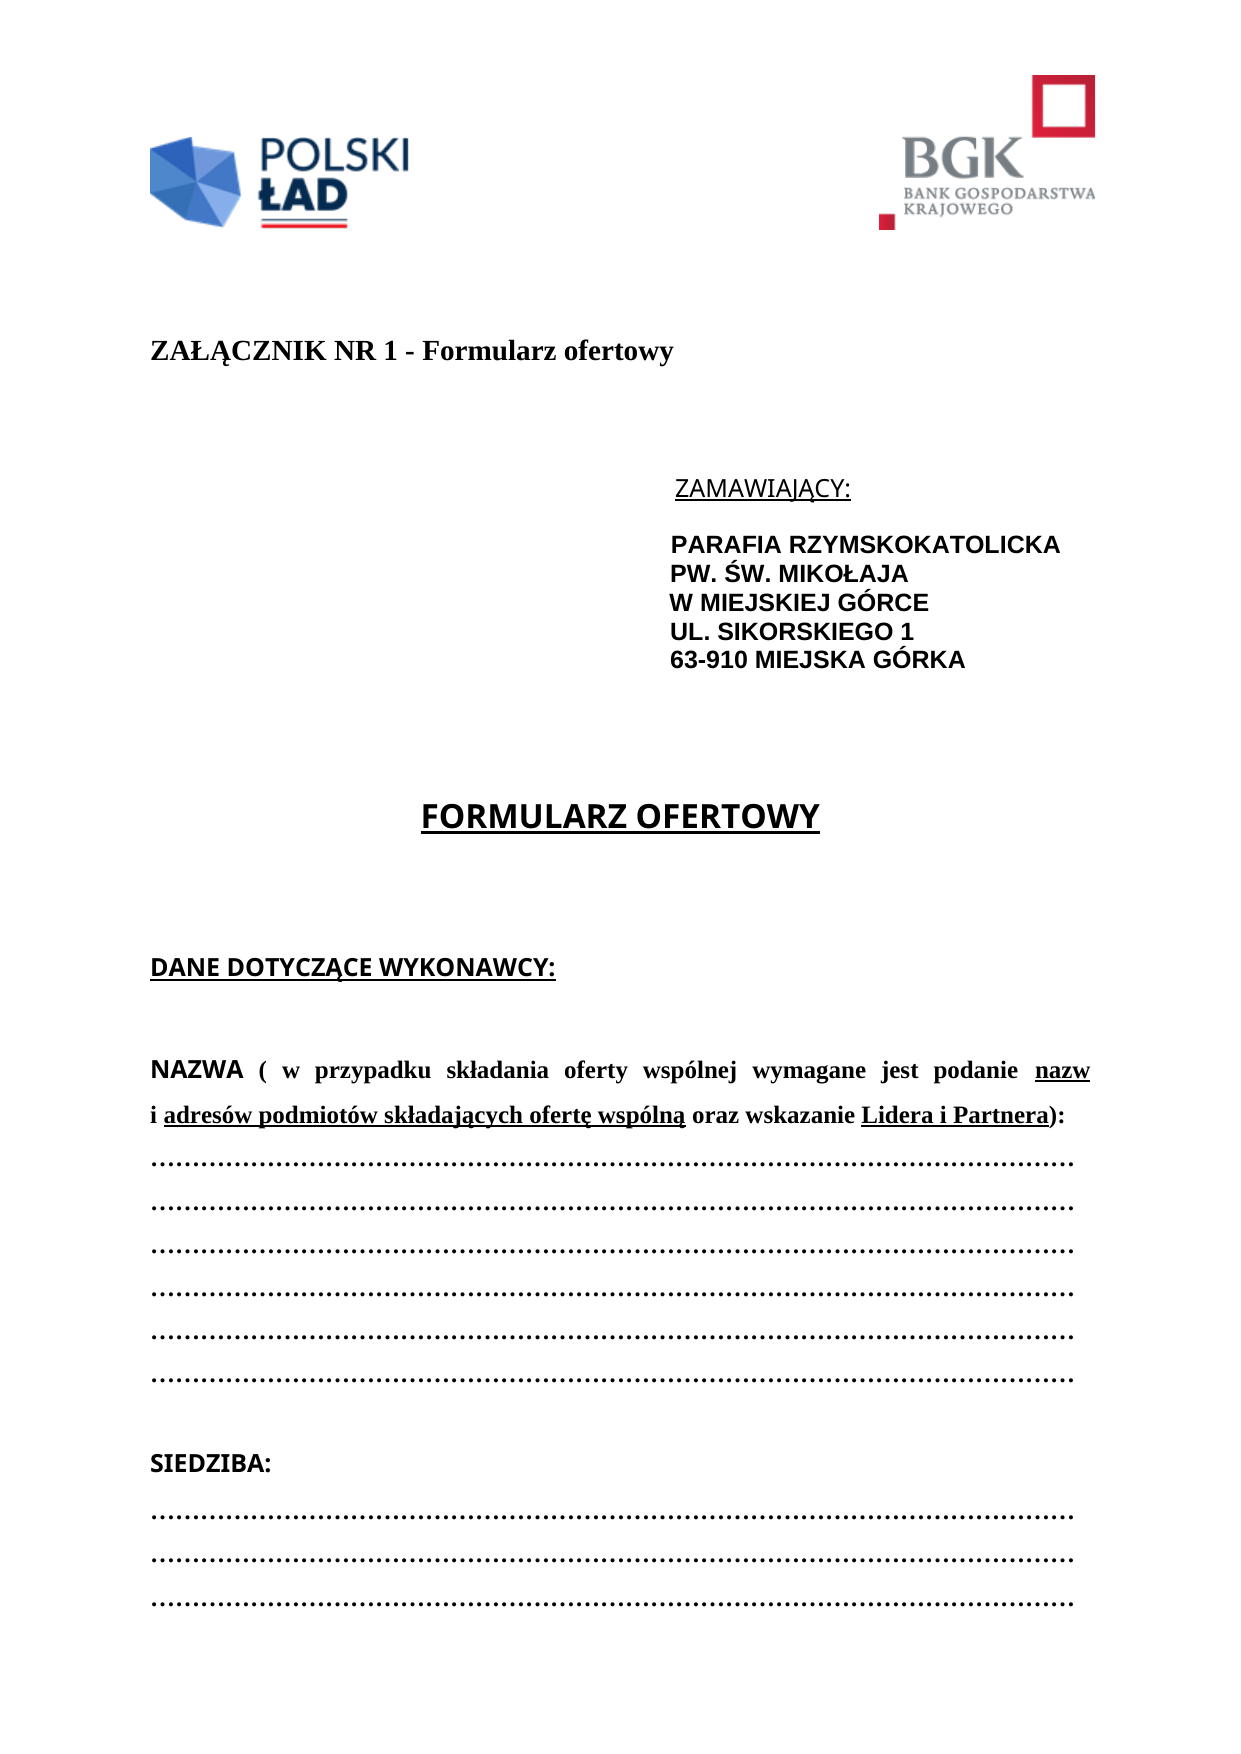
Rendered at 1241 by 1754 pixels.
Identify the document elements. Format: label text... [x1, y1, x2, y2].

text W MIEJSKIEJ GÓRCE [525, 588, 1090, 616]
text ZAMAWIAJĄCY: [600, 470, 1090, 504]
picture [150, 137, 410, 230]
text NAZWA ( w przypadku składania oferty wspólnej wymagane jest podanie nazw i adresów podmiotów składających ofertę wspólną oraz wskazanie Lidera i Partnera): [150, 1052, 1090, 1129]
text PW. ŚW. MIKOŁAJA [150, 559, 1090, 588]
text PARAFIA RZYMSKOKATOLICKA [525, 530, 1090, 559]
text DANE DOTYCZĄCE WYKONAWCY: [150, 950, 1090, 984]
text UL. SIKORSKIEGO 1 [150, 616, 1090, 645]
text SIEDZIBA: [150, 1445, 1090, 1479]
text ZAŁĄCZNIK NR 1 - Formularz ofertowy [150, 333, 1090, 367]
text FORMULARZ OFERTOWY [150, 793, 1090, 839]
text 63-910 MIEJSKA GÓRKA [150, 645, 1090, 674]
picture [879, 75, 1096, 230]
